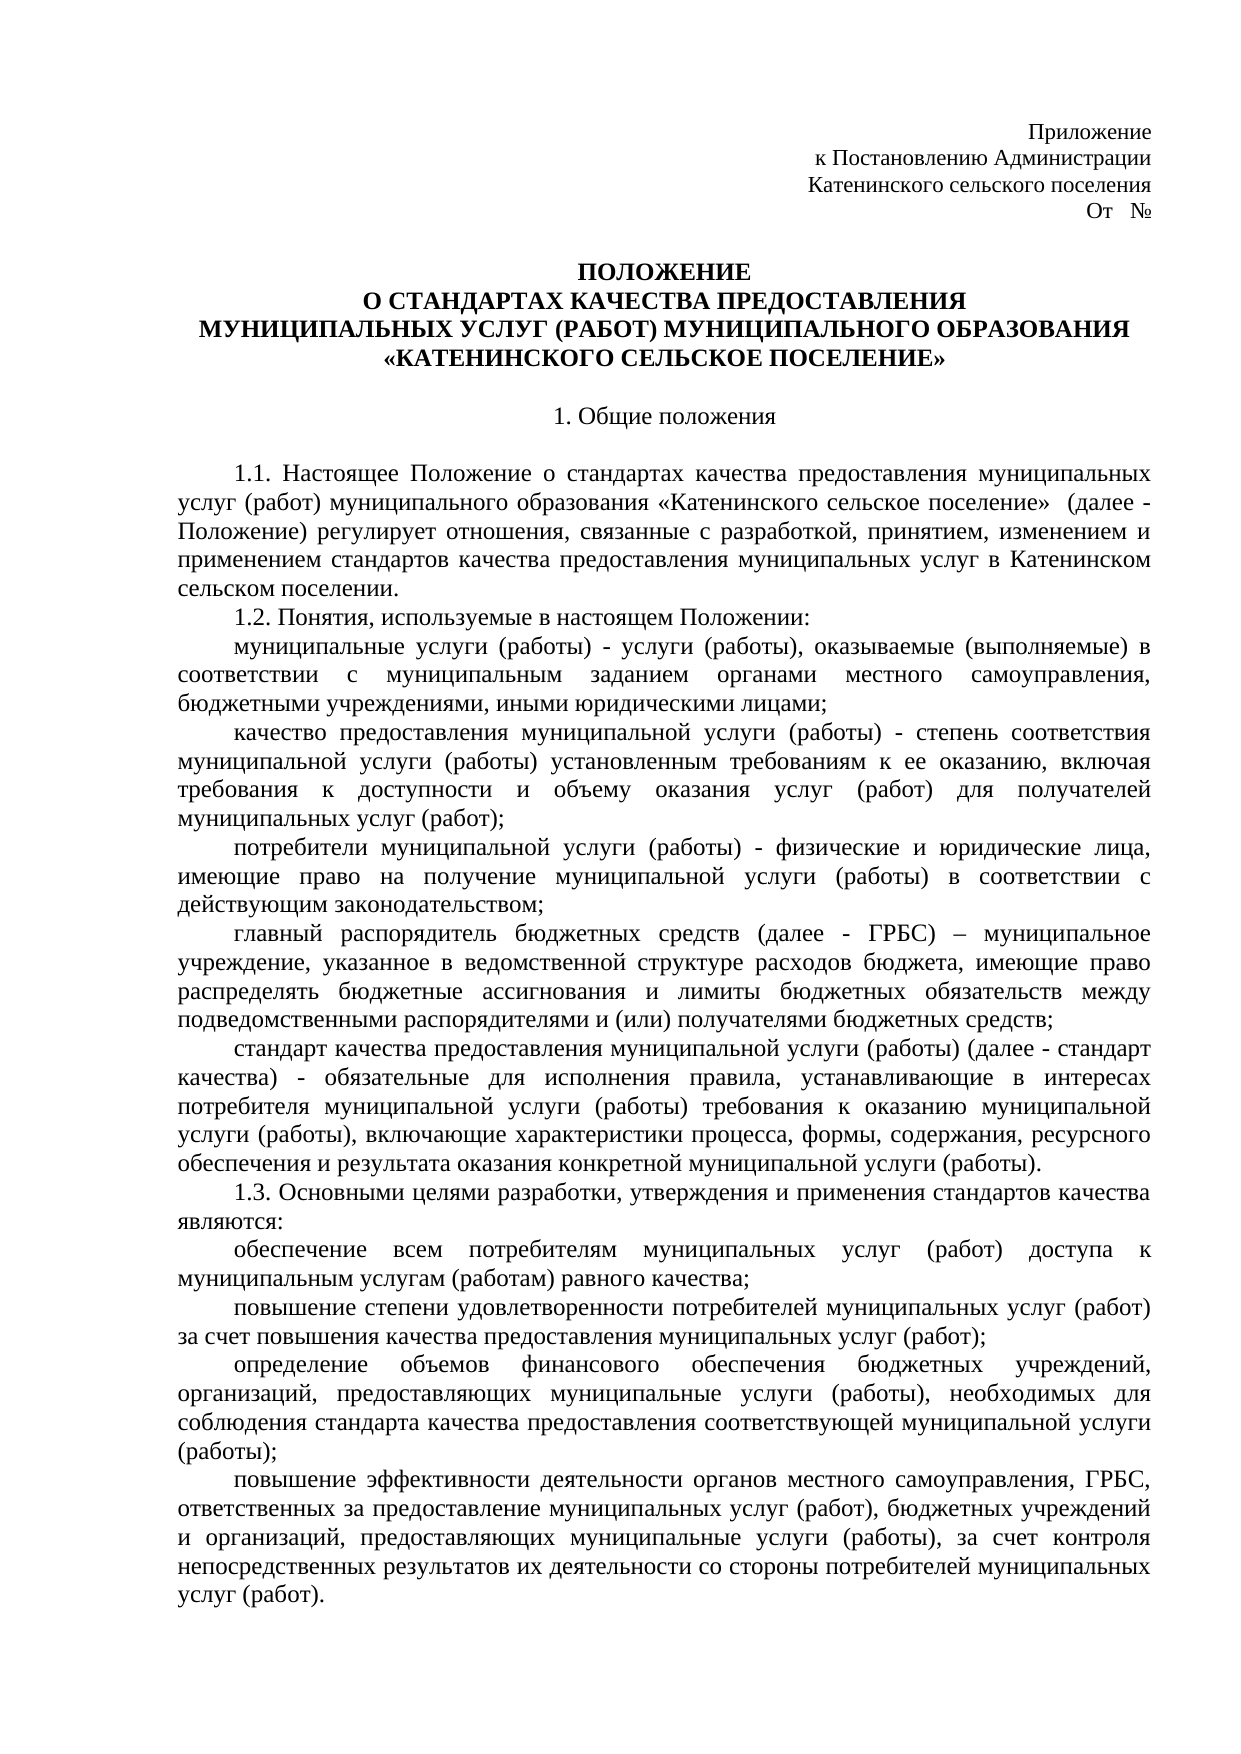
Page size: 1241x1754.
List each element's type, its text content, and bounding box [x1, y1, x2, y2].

text 1.3. Основными целями разработки, утверждения и применения стандартов качества являются: [177, 1177, 1152, 1234]
text О СТАНДАРТАХ КАЧЕСТВА ПРЕДОСТАВЛЕНИЯ [177, 286, 1152, 314]
text 1.2. Понятия, используемые в настоящем Положении: [177, 602, 1152, 631]
text муниципальные услуги (работы) - услуги (работы), оказываемые (выполняемые) в соответствии с муниципальным заданием органами местного самоуправления, бюджетными учреждениями, иными юридическими лицами; [177, 631, 1152, 717]
text ПОЛОЖЕНИЕ [177, 257, 1152, 286]
text стандарт качества предоставления муниципальной услуги (работы) (далее - стандарт качества) - обязательные для исполнения правила, устанавливающие в интересах потребителя муниципальной услуги (работы) требования к оказанию муниципальной услуги (работы), включающие характеристики процесса, формы, содержания, ресурсного обеспечения и результата оказания конкретной муниципальной услуги (работы). [177, 1033, 1152, 1177]
text Катенинского сельского поселения [177, 171, 1152, 197]
text 1.1. Настоящее Положение о стандартах качества предоставления муниципальных услуг (работ) муниципального образования «Катенинского сельское поселение» (далее - Положение) регулирует отношения, связанные с разработкой, принятием, изменением и применением стандартов качества предоставления муниципальных услуг в Катенинском сельском поселении. [177, 458, 1152, 602]
text МУНИЦИПАЛЬНЫХ УСЛУГ (РАБОТ) МУНИЦИПАЛЬНОГО ОБРАЗОВАНИЯ «КАТЕНИНСКОГО СЕЛЬСКОЕ ПОСЕЛЕНИЕ» [177, 314, 1152, 372]
text повышение степени удовлетворенности потребителей муниципальных услуг (работ) за счет повышения качества предоставления муниципальных услуг (работ); [177, 1292, 1152, 1349]
text Приложение [177, 118, 1152, 144]
text обеспечение всем потребителям муниципальных услуг (работ) доступа к муниципальным услугам (работам) равного качества; [177, 1234, 1152, 1292]
text к Постановлению Администрации [177, 144, 1152, 171]
text От № [177, 197, 1152, 223]
text потребители муниципальной услуги (работы) - физические и юридические лица, имеющие право на получение муниципальной услуги (работы) в соответствии с действующим законодательством; [177, 832, 1152, 918]
text главный распорядитель бюджетных средств (далее - ГРБС) – муниципальное учреждение, указанное в ведомственной структуре расходов бюджета, имеющие право распределять бюджетные ассигнования и лимиты бюджетных обязательств между подведомственными распорядителями и (или) получателями бюджетных средств; [177, 918, 1152, 1033]
text определение объемов финансового обеспечения бюджетных учреждений, организаций, предоставляющих муниципальные услуги (работы), необходимых для соблюдения стандарта качества предоставления соответствующей муниципальной услуги (работы); [177, 1349, 1152, 1464]
text качество предоставления муниципальной услуги (работы) - степень соответствия муниципальной услуги (работы) установленным требованиям к ее оказанию, включая требования к доступности и объему оказания услуг (работ) для получателей муниципальных услуг (работ); [177, 717, 1152, 832]
text повышение эффективности деятельности органов местного самоуправления, ГРБС, ответственных за предоставление муниципальных услуг (работ), бюджетных учреждений и организаций, предоставляющих муниципальные услуги (работы), за счет контроля непосредственных результатов их деятельности со стороны потребителей муниципальных услуг (работ). [177, 1464, 1152, 1608]
text 1. Общие положения [177, 401, 1152, 429]
